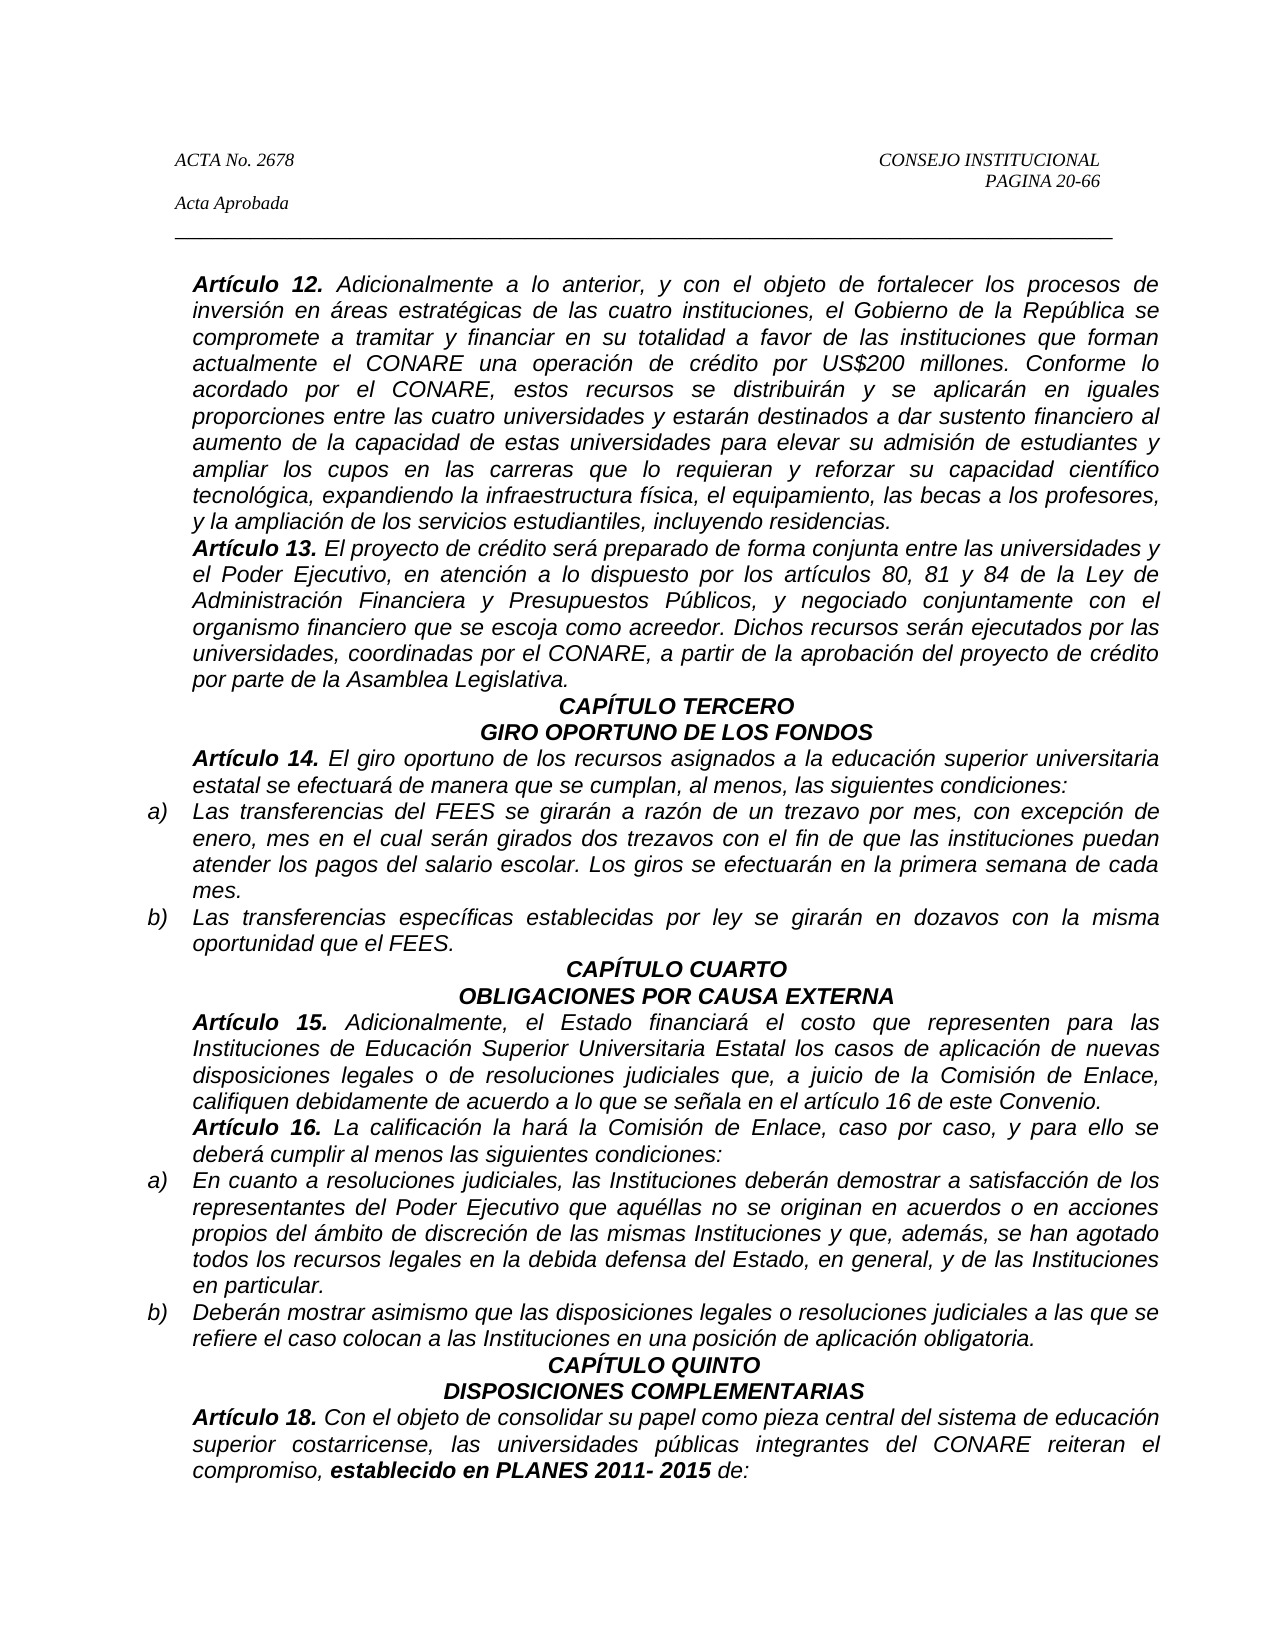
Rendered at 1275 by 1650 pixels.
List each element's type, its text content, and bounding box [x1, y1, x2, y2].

text a) Las transferencias del FEES se girarán a razón de un trezavo por mes, con excepción de enero, mes en el cual serán girados dos trezavos con el fin de que las instituciones puedan atender los pagos del salario escolar. Los giros se efectuarán en la primera semana de cada mes. [147, 798, 1161, 903]
text CAPÍTULO TERCERO [192, 693, 1161, 719]
text Artículo 15. Adicionalmente, el Estado financiará el costo que representen para las Instituciones de Educación Superior Universitaria Estatal los casos de aplicación de nuevas disposiciones legales o de resoluciones judiciales que, a juicio de la Comisión de Enlace, califiquen debidamente de acuerdo a lo que se señala en el artículo 16 de este Convenio. [192, 1009, 1161, 1114]
text Artículo 13. El proyecto de crédito será preparado de forma conjunta entre las universidades y el Poder Ejecutivo, en atención a lo dispuesto por los artículos 80, 81 y 84 de la Ley de Administración Financiera y Presupuestos Públicos, y negociado conjuntamente con el organismo financiero que se escoja como acreedor. Dichos recursos serán ejecutados por las universidades, coordinadas por el CONARE, a partir de la aprobación del proyecto de crédito por parte de la Asamblea Legislativa. [192, 534, 1161, 693]
text b) Deberán mostrar asimismo que las disposiciones legales o resoluciones judiciales a las que se refiere el caso colocan a las Instituciones en una posición de aplicación obligatoria. [147, 1299, 1161, 1352]
text Artículo 12. Adicionalmente a lo anterior, y con el objeto de fortalecer los procesos de inversión en áreas estratégicas de las cuatro instituciones, el Gobierno de la República se compromete a tramitar y financiar en su totalidad a favor de las instituciones que forman actualmente el CONARE una operación de crédito por US$200 millones. Conforme lo acordado por el CONARE, estos recursos se distribuirán y se aplicarán en iguales proporciones entre las cuatro universidades y estarán destinados a dar sustento financiero al aumento de la capacidad de estas universidades para elevar su admisión de estudiantes y ampliar los cupos en las carreras que lo requieran y reforzar su capacidad científico tecnológica, expandiendo la infraestructura física, el equipamiento, las becas a los profesores, y la ampliación de los servicios estudiantiles, incluyendo residencias. [192, 271, 1161, 534]
text OBLIGACIONES POR CAUSA EXTERNA [192, 983, 1161, 1009]
text Artículo 18. Con el objeto de consolidar su papel como pieza central del sistema de educación superior costarricense, las universidades públicas integrantes del CONARE reiteran el compromiso, establecido en PLANES 2011- 2015 de: [192, 1404, 1161, 1483]
text Artículo 16. La calificación la hará la Comisión de Enlace, caso por caso, y para ello se deberá cumplir al menos las siguientes condiciones: [192, 1114, 1161, 1167]
text GIRO OPORTUNO DE LOS FONDOS [192, 719, 1161, 745]
text DISPOSICIONES COMPLEMENTARIAS [147, 1378, 1161, 1404]
text b) Las transferencias específicas establecidas por ley se girarán en dozavos con la misma oportunidad que el FEES. [147, 903, 1161, 956]
text CAPÍTULO QUINTO [147, 1352, 1161, 1378]
text Artículo 14. El giro oportuno de los recursos asignados a la educación superior universitaria estatal se efectuará de manera que se cumplan, al menos, las siguientes condiciones: [192, 745, 1161, 798]
text CAPÍTULO CUARTO [192, 956, 1161, 983]
text a) En cuanto a resoluciones judiciales, las Instituciones deberán demostrar a satisfacción de los representantes del Poder Ejecutivo que aquéllas no se originan en acuerdos o en acciones propios del ámbito de discreción de las mismas Instituciones y que, además, se han agotado todos los recursos legales en la debida defensa del Estado, en general, y de las Instituciones en particular. [147, 1167, 1161, 1299]
